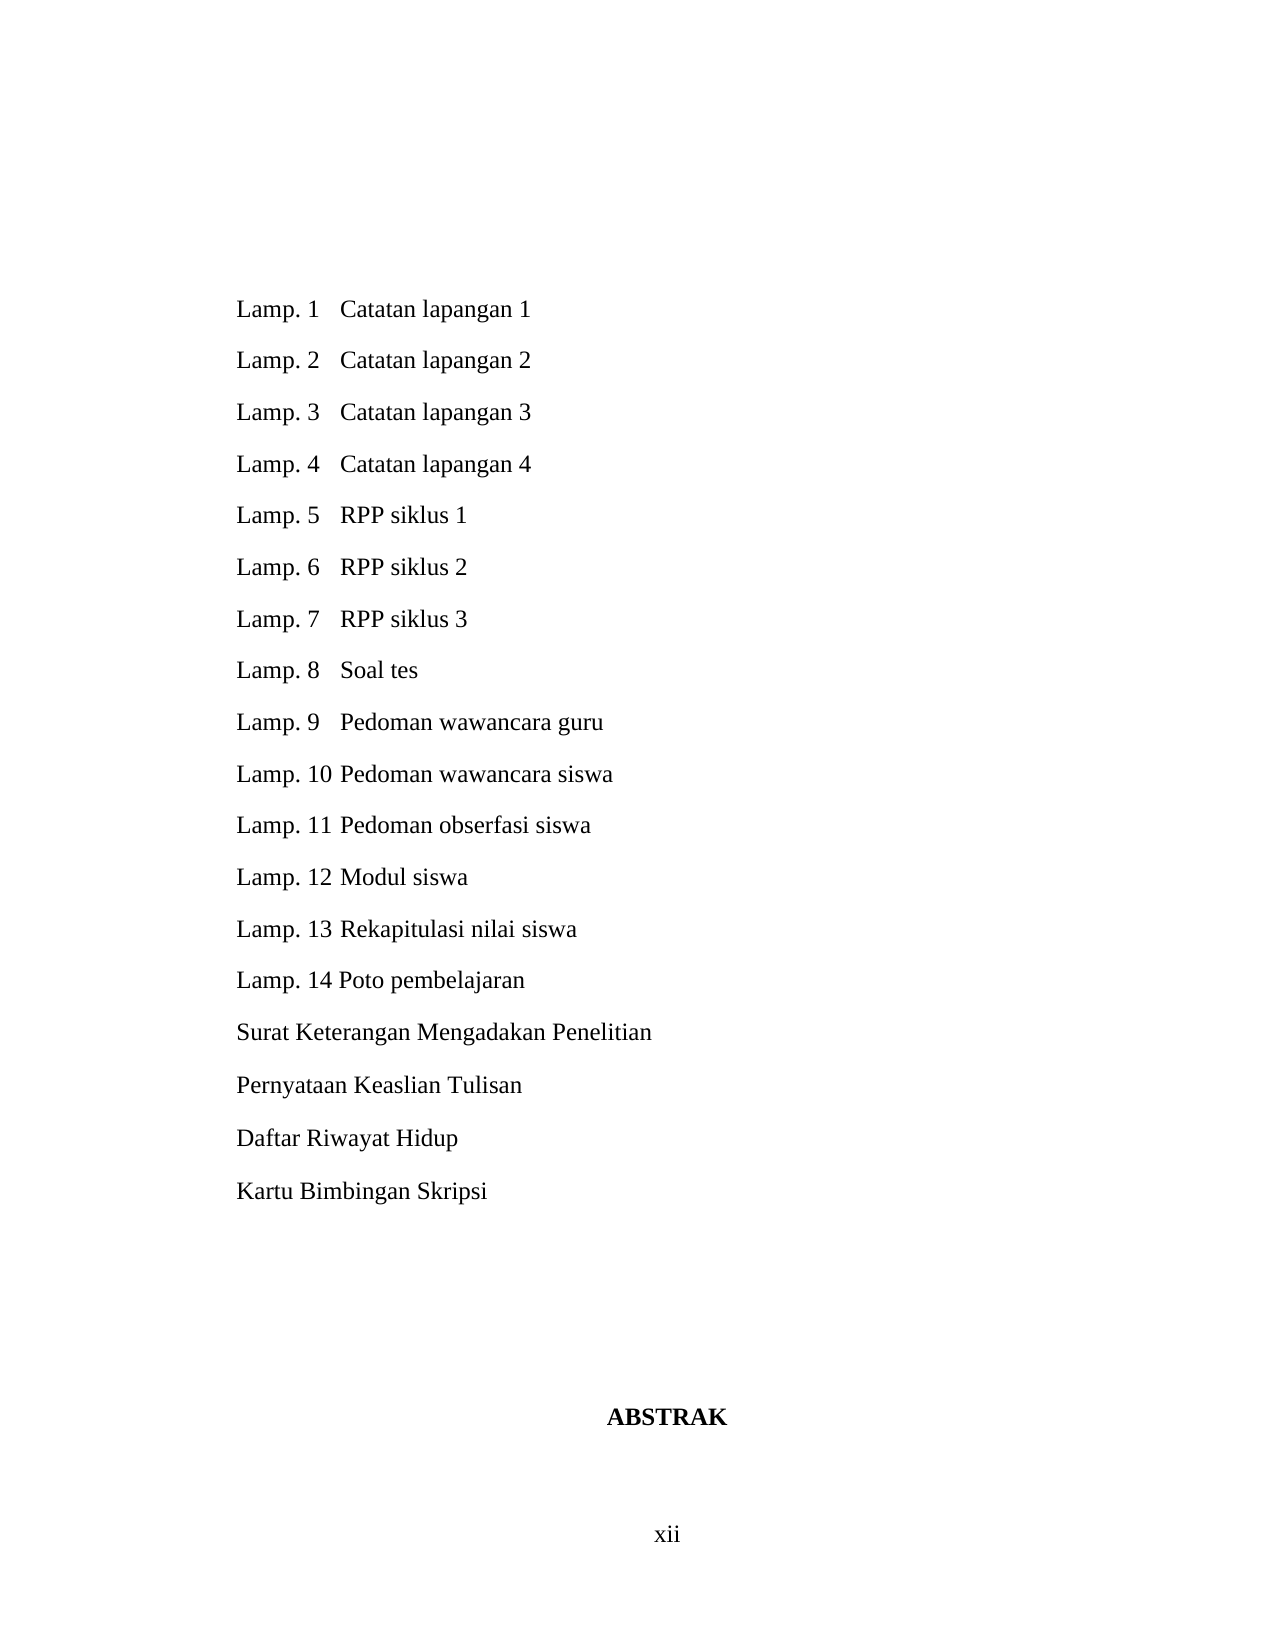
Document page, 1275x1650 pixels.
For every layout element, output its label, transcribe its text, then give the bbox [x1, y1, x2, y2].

text Pernyataan Keaslian Tulisan [236, 1070, 1098, 1099]
text Lamp. 6 RPP siklus 2 [236, 552, 1098, 581]
text Kartu Bimbingan Skripsi [236, 1176, 1098, 1205]
text Lamp. 13 Rekapitulasi nilai siswa [236, 914, 1098, 942]
text Lamp. 9 Pedoman wawancara guru [236, 707, 1098, 736]
text Lamp. 8 Soal tes [236, 655, 1098, 684]
text Surat Keterangan Mengadakan Penelitian [236, 1017, 1098, 1046]
text Lamp. 5 RPP siklus 1 [236, 500, 1098, 529]
text Lamp. 10 Pedoman wawancara siswa [236, 759, 1098, 787]
text Lamp. 12 Modul siswa [236, 862, 1098, 891]
text Lamp. 14 Poto pembelajaran [236, 965, 1098, 994]
text Daftar Riwayat Hidup [236, 1123, 1098, 1152]
text Lamp. 11 Pedoman obserfasi siswa [236, 810, 1098, 839]
text Lamp. 3 Catatan lapangan 3 [236, 397, 1098, 426]
text Lamp. 1 Catatan lapangan 1 [236, 294, 1098, 322]
text Lamp. 4 Catatan lapangan 4 [236, 449, 1098, 477]
text Lamp. 7 RPP siklus 3 [236, 604, 1098, 632]
text ABSTRAK [236, 1402, 1098, 1431]
text Lamp. 2 Catatan lapangan 2 [236, 345, 1098, 374]
